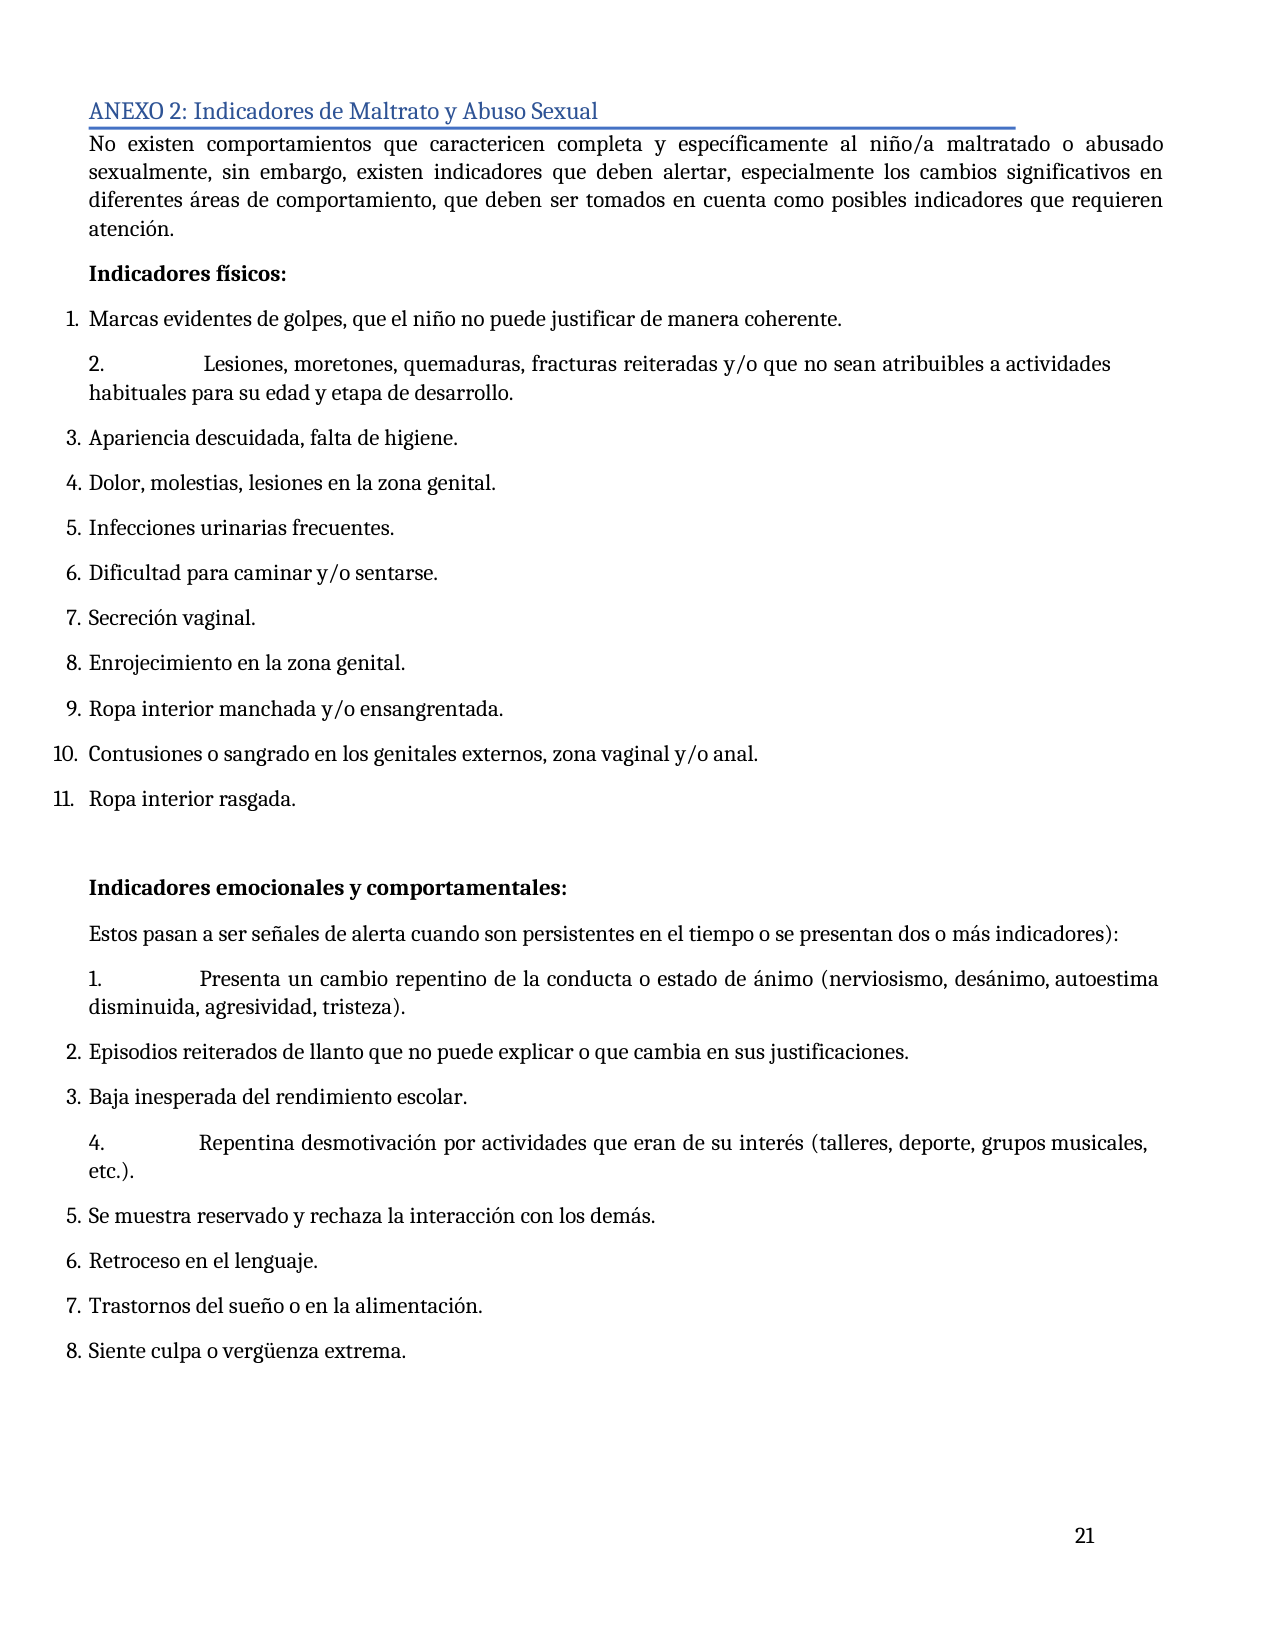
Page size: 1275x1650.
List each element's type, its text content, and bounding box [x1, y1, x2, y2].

list Marcas evidentes de golpes, que el niño no puede justificar de manera coherente. [66, 306, 1164, 332]
list Ropa interior manchada y/o ensangrentada. [66, 695, 1164, 722]
list Episodios reiterados de llanto que no puede explicar o que cambia en sus justificaciones. [66, 1039, 1164, 1065]
text No existen comportamientos que caractericen completa y específicamente al niño/a maltratado o abusado sexualmente, sin embargo, existen indicadores que deben alertar, especialmente los cambios significativos en diferentes áreas de comportamiento, que deben ser tomados en cuenta como posibles indicadores que requieren atención. [89, 130, 1164, 242]
text Estos pasan a ser señales de alerta cuando son persistentes en el tiempo o se presentan dos o más indicadores): [89, 920, 1164, 947]
list Contusiones o sangrado en los genitales externos, zona vaginal y/o anal. [53, 740, 1164, 767]
list Infecciones urinarias frecuentes. [66, 515, 1164, 541]
list Lesiones, moretones, quemaduras, fracturas reiteradas y/o que no sean atribuibles a actividades habituales para su edad y etapa de desarrollo. [89, 351, 1164, 406]
list Retroceso en el lenguaje. [66, 1248, 1164, 1274]
text Indicadores físicos: [89, 261, 1164, 287]
text ANEXO 2: Indicadores de Maltrato y Abuso Sexual [89, 97, 1164, 126]
list Dolor, molestias, lesiones en la zona genital. [66, 470, 1164, 496]
list Enrojecimiento en la zona genital. [66, 650, 1164, 677]
list Trastornos del sueño o en la alimentación. [66, 1293, 1164, 1319]
list Ropa interior rasgada. [53, 786, 1164, 812]
text Indicadores emocionales y comportamentales: [89, 875, 1164, 902]
list Presenta un cambio repentino de la conducta o estado de ánimo (nerviosismo, desánimo, autoestima disminuida, agresividad, tristeza). [89, 966, 1164, 1020]
list Se muestra reservado y rechaza la interacción con los demás. [66, 1203, 1164, 1229]
list Siente culpa o vergüenza extrema. [66, 1338, 1164, 1365]
list Apariencia descuidada, falta de higiene. [66, 424, 1164, 451]
list Baja inesperada del rendimiento escolar. [66, 1084, 1164, 1111]
list Secreción vaginal. [66, 605, 1164, 632]
list Repentina desmotivación por actividades que eran de su interés (talleres, deporte, grupos musicales, etc.). [89, 1129, 1164, 1184]
list Dificultad para caminar y/o sentarse. [66, 560, 1164, 586]
